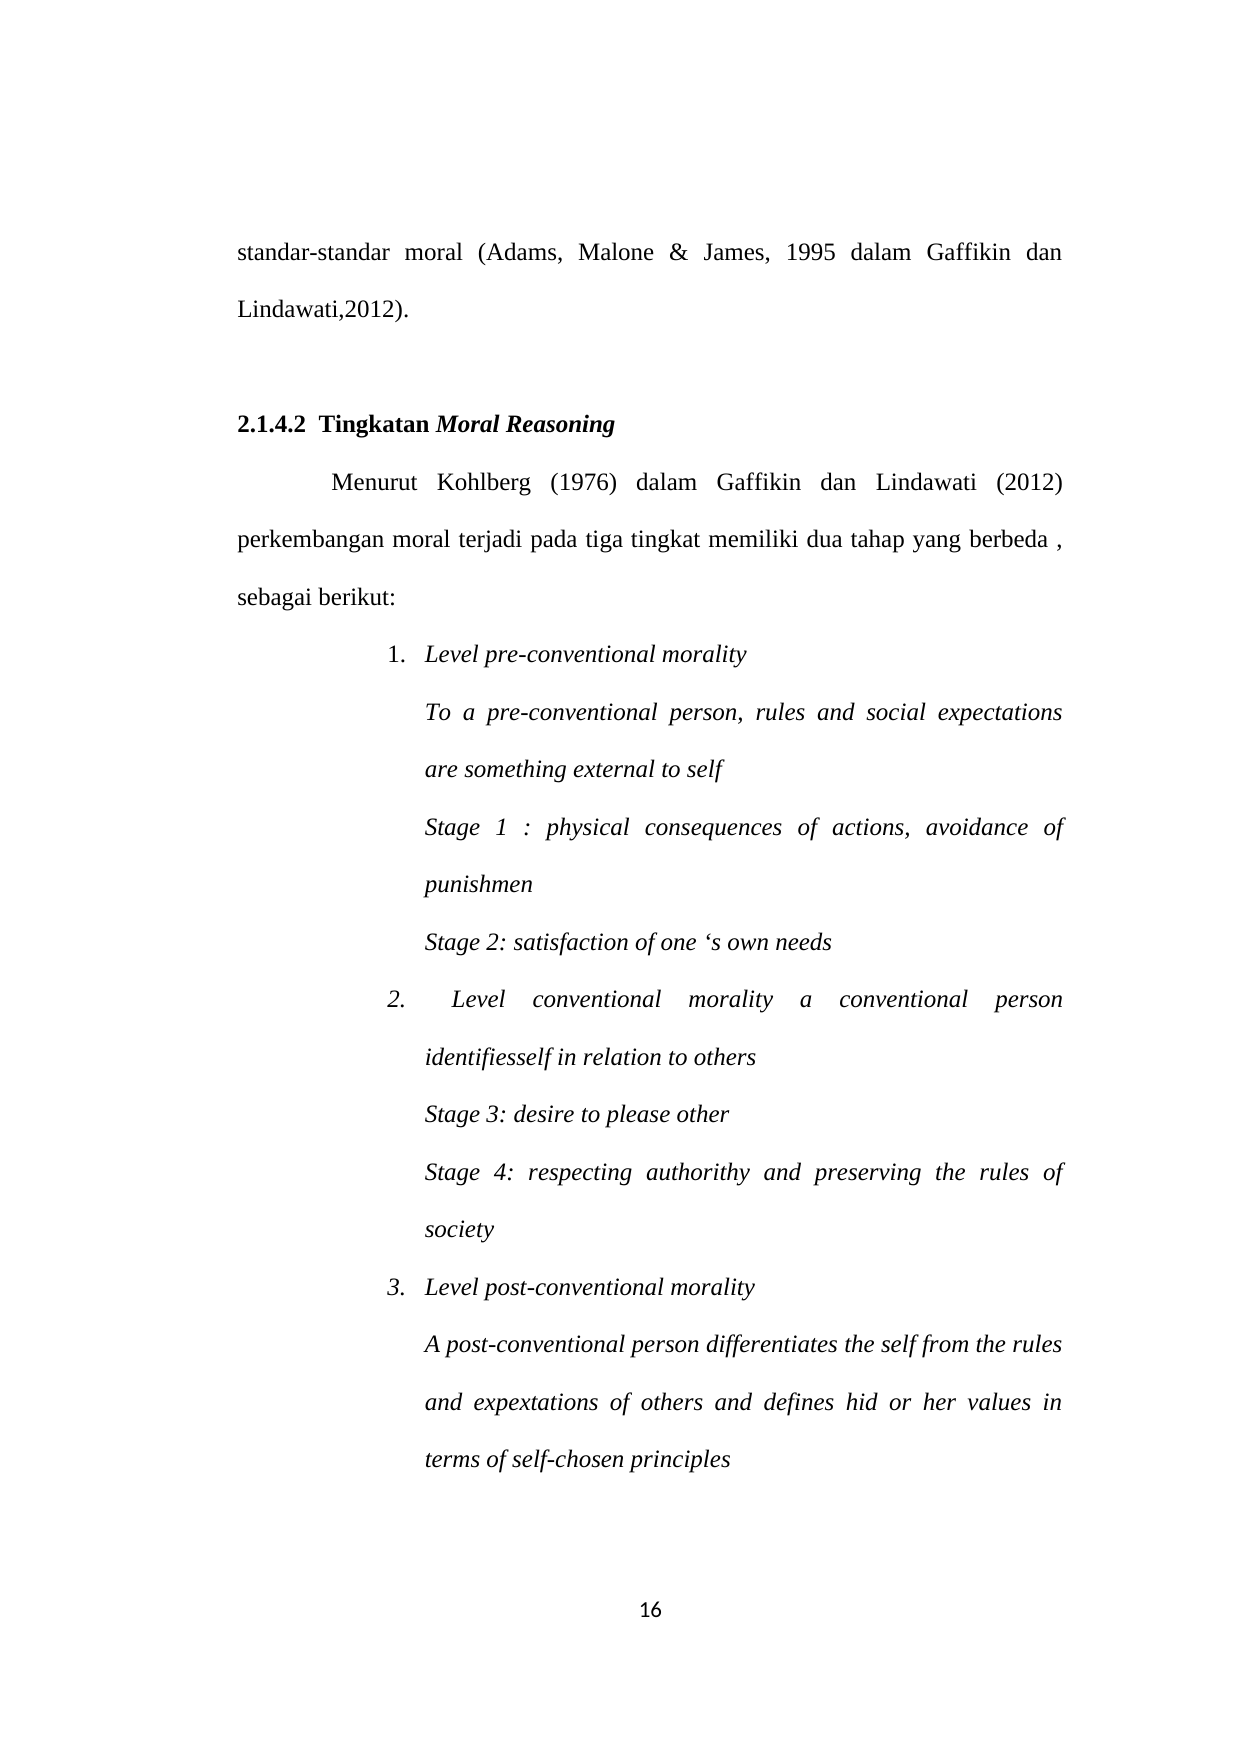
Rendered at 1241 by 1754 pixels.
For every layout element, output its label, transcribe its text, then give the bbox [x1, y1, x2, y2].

list Stage 4: respecting authorithy and preserving the rules of society [424, 1157, 1063, 1243]
list Level post-conventional morality [387, 1272, 1063, 1301]
list Stage 1 : physical consequences of actions, avoidance of punishmen [424, 812, 1063, 898]
list Stage 2: satisfaction of one ‘s own needs [424, 927, 1063, 956]
list Stage 3: desire to please other [424, 1099, 1063, 1128]
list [237, 237, 1063, 323]
list 2.1.4.2 Tingkatan Moral Reasoning [237, 409, 1063, 438]
list Menurut Kohlberg (1976) dalam Gaffikin dan Lindawati (2012) perkembangan moral terjadi pada tiga tingkat memiliki dua tahap yang berbeda , sebagai berikut: [237, 467, 1063, 611]
list Level pre-conventional morality [387, 639, 1063, 668]
list Level conventional morality a conventional person identifiesself in relation to others [387, 984, 1063, 1071]
list A post-conventional person differentiates the self from the rules and expextations of others and defines hid or her values in terms of self-chosen principles [424, 1329, 1063, 1473]
list To a pre-conventional person, rules and social expectations are something external to self [424, 697, 1063, 783]
